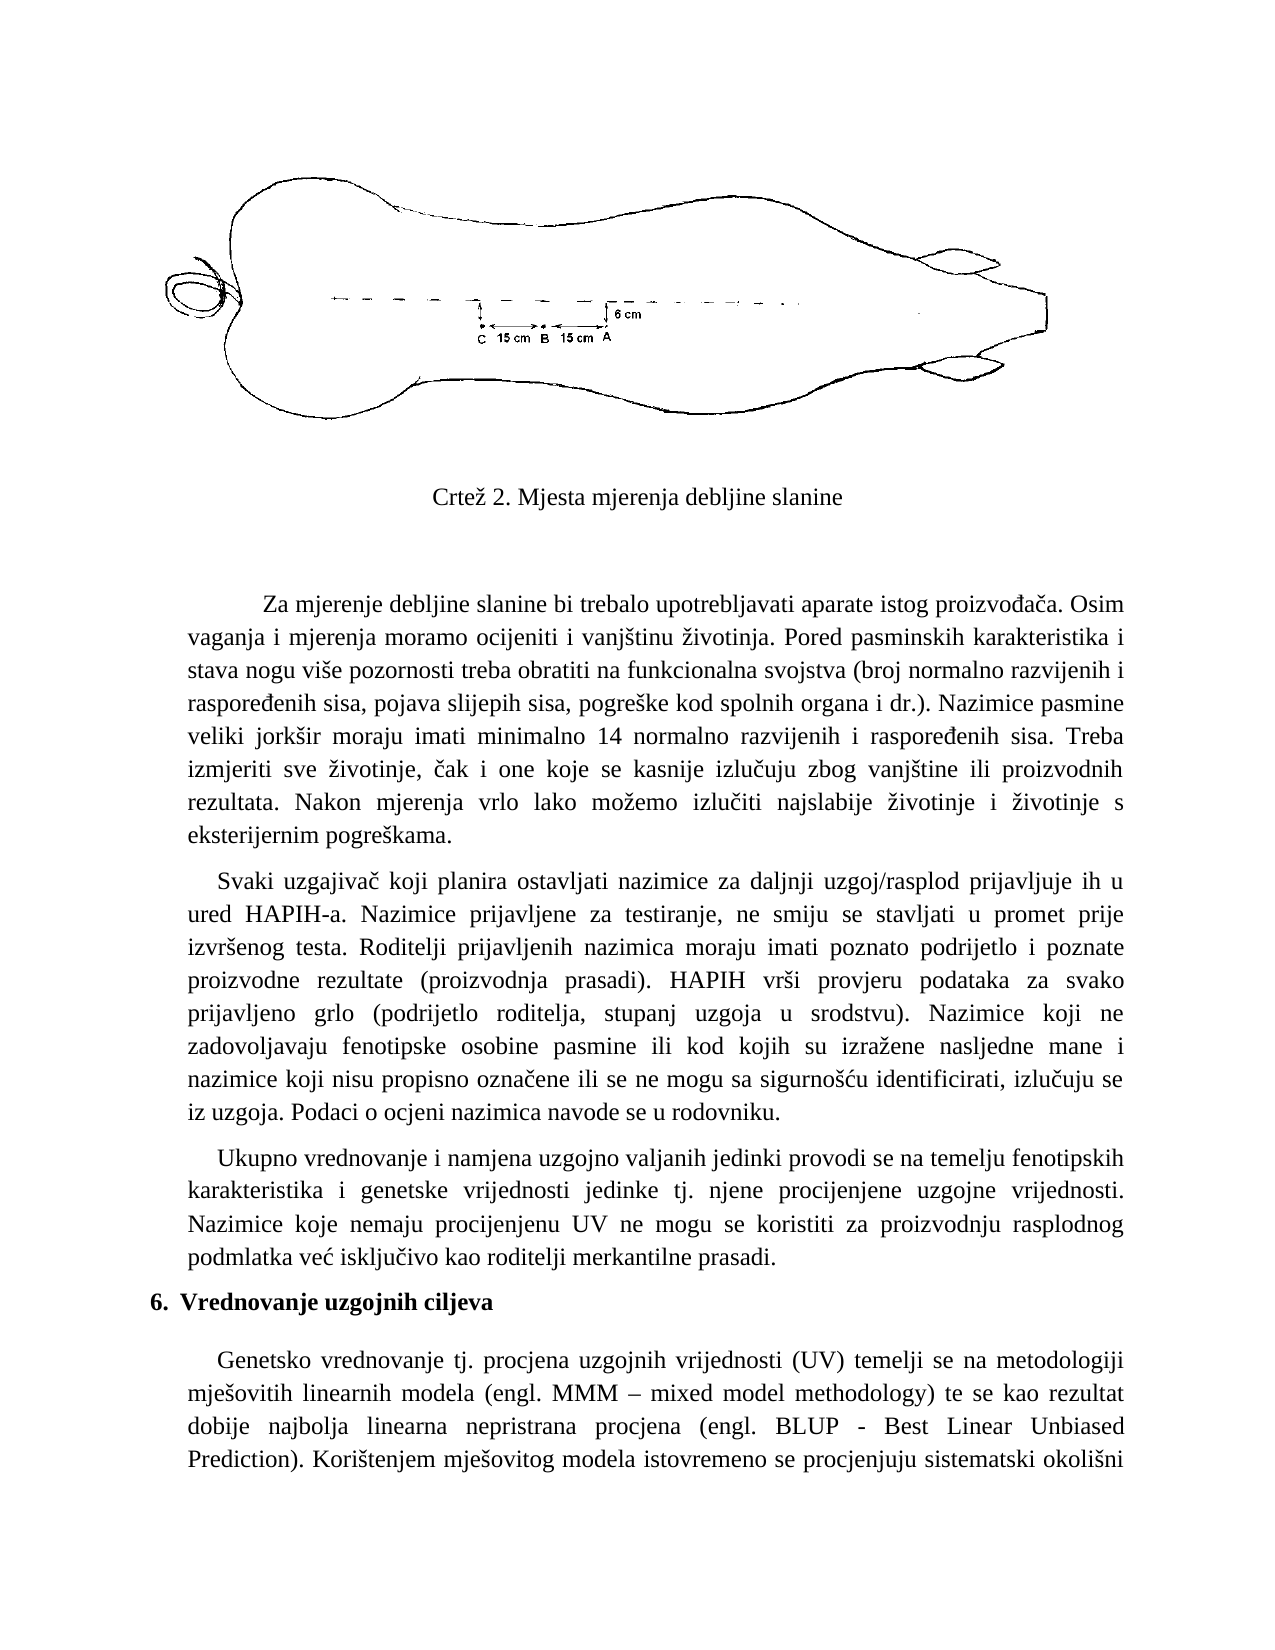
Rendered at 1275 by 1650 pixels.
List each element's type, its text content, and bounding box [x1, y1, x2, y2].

text Crtež 2. Mjesta mjerenja debljine slanine [150, 482, 1125, 510]
text Svaki uzgajivač koji planira ostavljati nazimice za daljnji uzgoj/rasplod prijavljuje ih u ured HAPIH-a. Nazimice prijavljene za testiranje, ne smiju se stavljati u promet prije izvršenog testa. Roditelji prijavljenih nazimica moraju imati poznato podrijetlo i poznate proizvodne rezultate (proizvodnja prasadi). HAPIH vrši provjeru podataka za svako prijavljeno grlo (podrijetlo roditelja, stupanj uzgoja u srodstvu). Nazimice koji ne zadovoljavaju fenotipske osobine pasmine ili kod kojih su izražene nasljedne mane i nazimice koji nisu propisno označene ili se ne mogu sa sigurnošću identificirati, izlučuju se iz uzgoja. Podaci o ocjeni nazimica navode se u rodovniku. [187, 866, 1125, 1126]
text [187, 1345, 1125, 1473]
subtitle Vrednovanje uzgojnih ciljeva [150, 1287, 1125, 1316]
text Ukupno vrednovanje i namjena uzgojno valjanih jedinki provodi se na temelju fenotipskih karakteristika i genetske vrijednosti jedinke tj. njene procijenjene uzgojne vrijednosti. Nazimice koje nemaju procijenjenu UV ne mogu se koristiti za proizvodnju rasplodnog podmlatka već isključivo kao roditelji merkantilne prasadi. [187, 1143, 1125, 1270]
picture [150, 150, 1065, 457]
text Za mjerenje debljine slanine bi trebalo upotrebljavati aparate istog proizvođača. Osim vaganja i mjerenja moramo ocijeniti i vanjštinu životinja. Pored pasminskih karakteristika i stava nogu više pozornosti treba obratiti na funkcionalna svojstva (broj normalno razvijenih i raspoređenih sisa, pojava slijepih sisa, pogreške kod spolnih organa i dr.). Nazimice pasmine veliki jorkšir moraju imati minimalno 14 normalno razvijenih i raspoređenih sisa. Treba izmjeriti sve životinje, čak i one koje se kasnije izlučuju zbog vanjštine ili proizvodnih rezultata. Nakon mjerenja vrlo lako možemo izlučiti najslabije životinje i životinje s eksterijernim pogreškama. [187, 589, 1125, 849]
